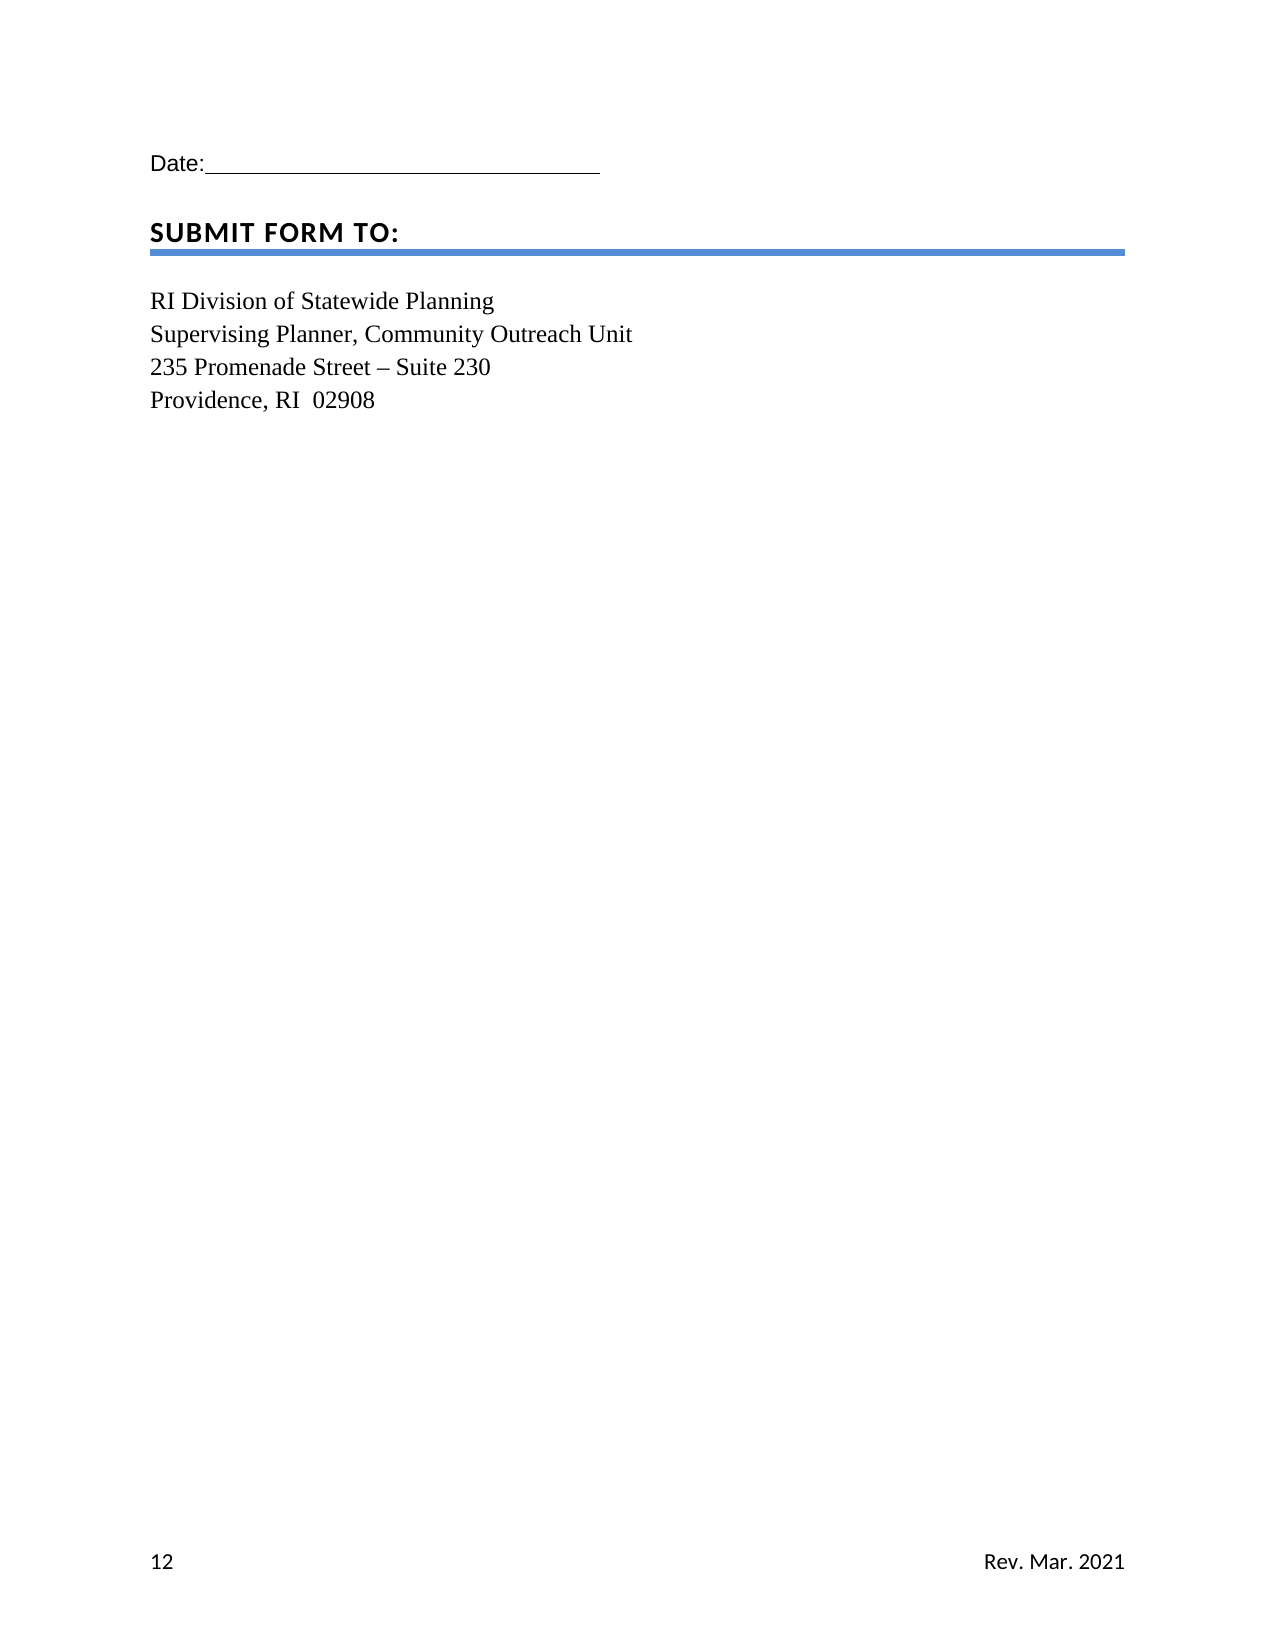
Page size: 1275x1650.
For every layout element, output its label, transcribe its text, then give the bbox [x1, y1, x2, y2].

text Date: [150, 150, 1125, 176]
text Supervising Planner, Community Outreach Unit [150, 319, 1125, 348]
text RI Division of Statewide Planning [150, 286, 1125, 314]
subtitle submit form to: [150, 214, 1125, 249]
text Providence, RI 02908 [150, 385, 1125, 414]
text 235 Promenade Street – Suite 230 [150, 352, 1125, 381]
